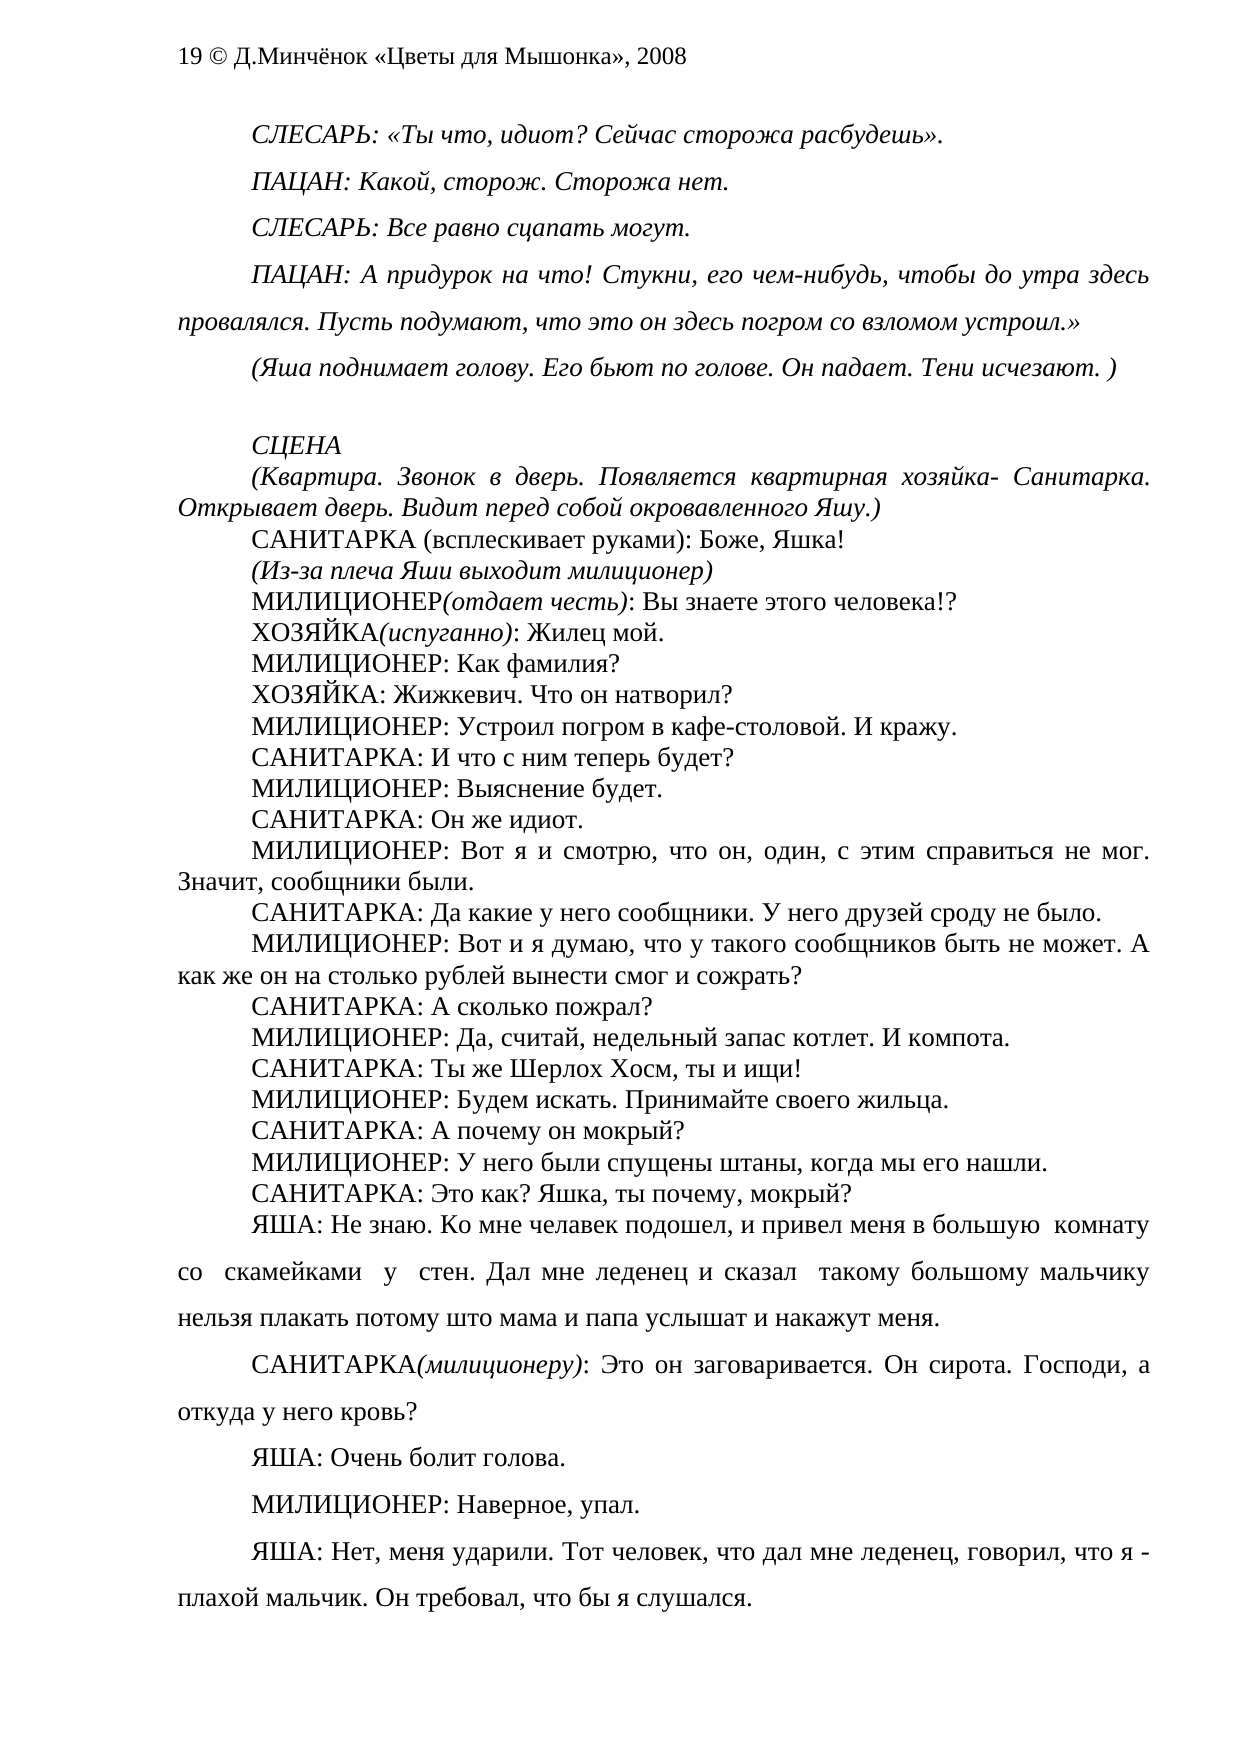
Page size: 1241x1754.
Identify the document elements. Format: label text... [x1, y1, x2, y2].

text ПАЦАН: Какой, сторож. Сторожа нет. [177, 165, 1152, 196]
text САНИТАРКА(милиционеру): Это он заговаривается. Он сирота. Господи, а откуда у него кровь? [177, 1348, 1152, 1426]
text МИЛИЦИОНЕР: Выяснение будет. [177, 772, 1152, 803]
text САНИТАРКА: Ты же Шерлох Хосм, ты и ищи! [177, 1052, 1152, 1083]
text СЛЕСАРЬ: «Ты что, идиот? Сейчас сторожа расбудешь». [177, 118, 1152, 149]
text ЯША: Нет, меня ударили. Тот человек, что дал мне леденец, говорил, что я - плахой мальчик. Он требовал, что бы я слушался. [177, 1534, 1152, 1612]
text САНИТАРКА (всплескивает руками): Боже, Яшка! [177, 523, 1152, 554]
text САНИТАРКА: А почему он мокрый? [177, 1114, 1152, 1146]
text МИЛИЦИОНЕР: Как фамилия? [177, 647, 1152, 678]
text САНИТАРКА: А сколько пожрал? [177, 990, 1152, 1021]
text ЯША: Очень болит голова. [177, 1441, 1152, 1472]
text ЯША: Не знаю. Ко мне челавек подошел, и привел меня в большую комнату со скамейками у стен. Дал мне леденец и сказал такому большому мальчику нельзя плакать потому што мама и папа услышат и накажут меня. [177, 1208, 1152, 1332]
text МИЛИЦИОНЕР: Да, считай, недельный запас котлет. И компота. [177, 1021, 1152, 1052]
text ПАЦАН: А придурок на что! Стукни, его чем-нибудь, чтобы до утра здесь провалялся. Пусть подумают, что это он здесь погром со взломом устроил.» [177, 258, 1152, 336]
text САНИТАРКА: Да какие у него сообщники. У него друзей сроду не было. [177, 896, 1152, 928]
text МИЛИЦИОНЕР(отдает честь): Вы знаете этого человека!? [177, 585, 1152, 616]
text ХОЗЯЙКА: Жижкевич. Что он натворил? [177, 678, 1152, 709]
text САНИТАРКА: Это как? Яшка, ты почему, мокрый? [177, 1177, 1152, 1208]
text (Из-за плеча Яши выходит милиционер) [177, 554, 1152, 585]
text (Яша поднимает голову. Его бьют по голове. Он падает. Тени исчезают. ) [177, 351, 1152, 383]
text ХОЗЯЙКА(испуганно): Жилец мой. [177, 616, 1152, 647]
text СЦЕНА [177, 429, 1152, 460]
text МИЛИЦИОНЕР: Вот и я думаю, что у такого сообщников быть не может. А как же он на столько рублей вынести смог и сожрать? [177, 928, 1152, 990]
text МИЛИЦИОНЕР: Будем искать. Принимайте своего жильца. [177, 1083, 1152, 1114]
text СЛЕСАРЬ: Все равно сцапать могут. [177, 211, 1152, 243]
text САНИТАРКА: И что с ним теперь будет? [177, 741, 1152, 772]
text САНИТАРКА: Он же идиот. [177, 803, 1152, 834]
text МИЛИЦИОНЕР: У него были спущены штаны, когда мы его нашли. [177, 1146, 1152, 1177]
text (Квартира. Звонок в дверь. Появляется квартирная хозяйка- Санитарка. Открывает дверь. Видит перед собой окровавленного Яшу.) [177, 460, 1152, 523]
text МИЛИЦИОНЕР: Наверное, упал. [177, 1488, 1152, 1519]
text МИЛИЦИОНЕР: Устроил погром в кафе-столовой. И кражу. [177, 709, 1152, 741]
text МИЛИЦИОНЕР: Вот я и смотрю, что он, один, с этим справиться не мог. Значит, сообщники были. [177, 834, 1152, 896]
